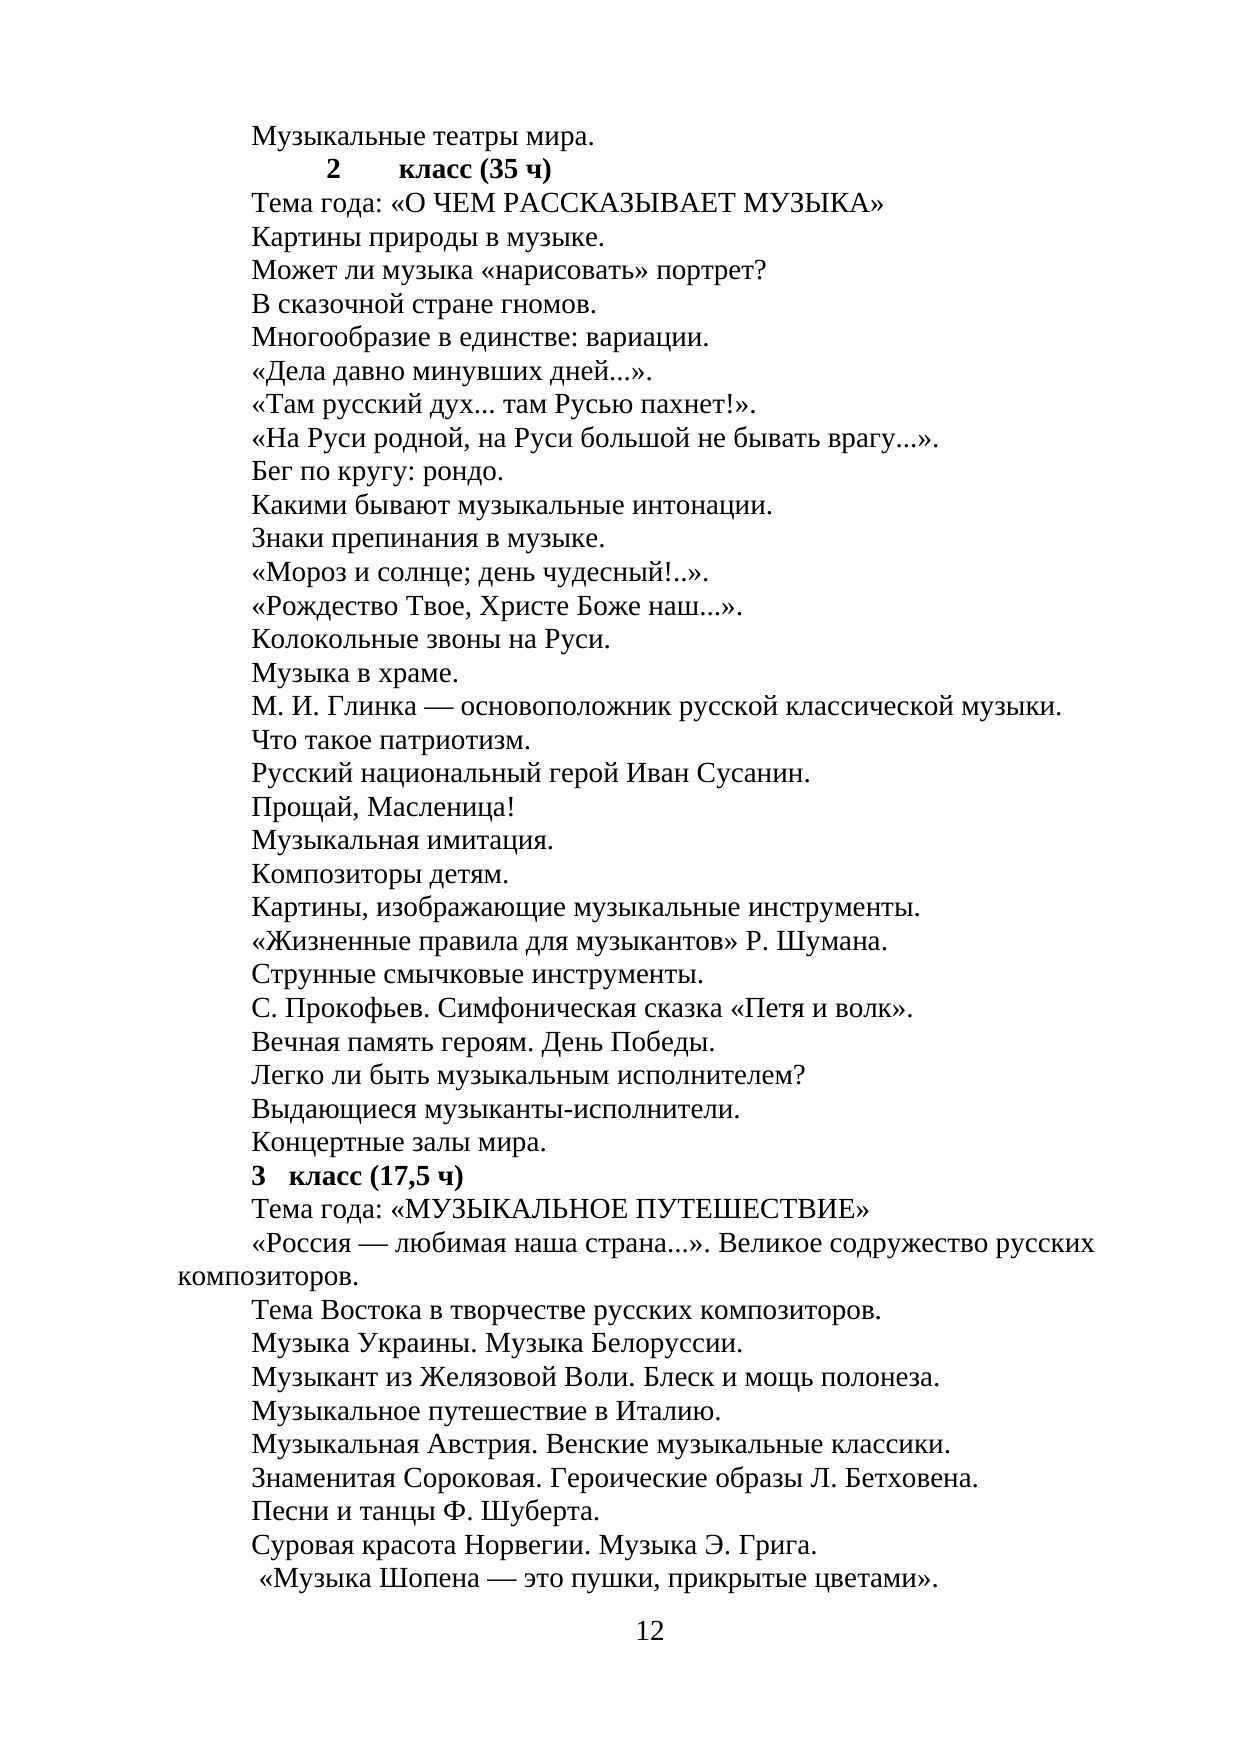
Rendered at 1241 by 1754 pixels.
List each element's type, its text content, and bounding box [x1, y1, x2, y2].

text Суровая красота Норвегии. Музыка Э. Грига. [177, 1527, 1122, 1560]
text Музыка Украины. Музыка Белоруссии. [177, 1326, 1122, 1359]
text «На Руси родной, на Руси большой не бывать врагу...». [177, 420, 1122, 453]
text Колокольные звоны на Руси. [177, 621, 1122, 655]
text Прощай, Масленица! [177, 789, 1122, 822]
text Музыкальные театры мира. [177, 118, 1122, 152]
text Картины природы в музыке. [177, 219, 1122, 252]
text В сказочной стране гномов. [177, 286, 1122, 319]
text «Там русский дух... там Русью пахнет!». [177, 386, 1122, 420]
text Может ли музыка «нарисовать» портрет? [177, 252, 1122, 286]
text «Дела давно минувших дней...». [177, 353, 1122, 386]
text Тема Востока в творчестве русских композиторов. [177, 1292, 1122, 1326]
text М. И. Глинка — основоположник русской классической музыки. [177, 688, 1122, 722]
text «Жизненные правила для музыкантов» Р. Шумана. [177, 923, 1122, 957]
text Песни и танцы Ф. Шуберта. [177, 1493, 1122, 1527]
text «Рождество Твое, Христе Боже наш...». [177, 588, 1122, 621]
text Концертные залы мира. [177, 1124, 1122, 1158]
text «Россия — любимая наша страна...». Великое содружество русских композиторов. [177, 1225, 1122, 1292]
text Что такое патриотизм. [177, 722, 1122, 755]
text Знаки препинания в музыке. [177, 521, 1122, 554]
text Выдающиеся музыканты-исполнители. [177, 1091, 1122, 1124]
text «Музыка Шопена — это пушки, прикрытые цветами». [177, 1560, 1122, 1594]
list класс (35 ч) [252, 152, 1122, 185]
text «Мороз и солнце; день чудесный!..». [177, 554, 1122, 588]
text Какими бывают музыкальные интонации. [177, 487, 1122, 521]
text Легко ли быть музыкальным исполнителем? [177, 1057, 1122, 1091]
text Музыкант из Желязовой Воли. Блеск и мощь полонеза. [177, 1359, 1122, 1393]
list класс (17,5 ч) [251, 1158, 1122, 1191]
text Музыкальная имитация. [177, 822, 1122, 856]
text Тема года: «О ЧЕМ РАССКАЗЫВАЕТ МУЗЫКА» [177, 185, 1122, 219]
text Композиторы детям. [177, 856, 1122, 889]
text Музыка в храме. [177, 655, 1122, 688]
text Струнные смычковые инструменты. [177, 957, 1122, 990]
text Музыкальная Австрия. Венские музыкальные классики. [177, 1426, 1122, 1460]
text Музыкальное путешествие в Италию. [177, 1393, 1122, 1426]
text Многообразие в единстве: вариации. [177, 319, 1122, 353]
text Картины, изображающие музыкальные инструменты. [177, 889, 1122, 923]
text Вечная память героям. День Победы. [177, 1024, 1122, 1057]
text Тема года: «МУЗЫКАЛЬНОЕ ПУТЕШЕСТВИЕ» [177, 1191, 1122, 1225]
text Знаменитая Сороковая. Героические образы Л. Бетховена. [177, 1460, 1122, 1493]
text С. Прокофьев. Симфоническая сказка «Петя и волк». [177, 990, 1122, 1024]
text Бег по кругу: рондо. [177, 453, 1122, 487]
text Русский национальный герой Иван Сусанин. [177, 755, 1122, 789]
